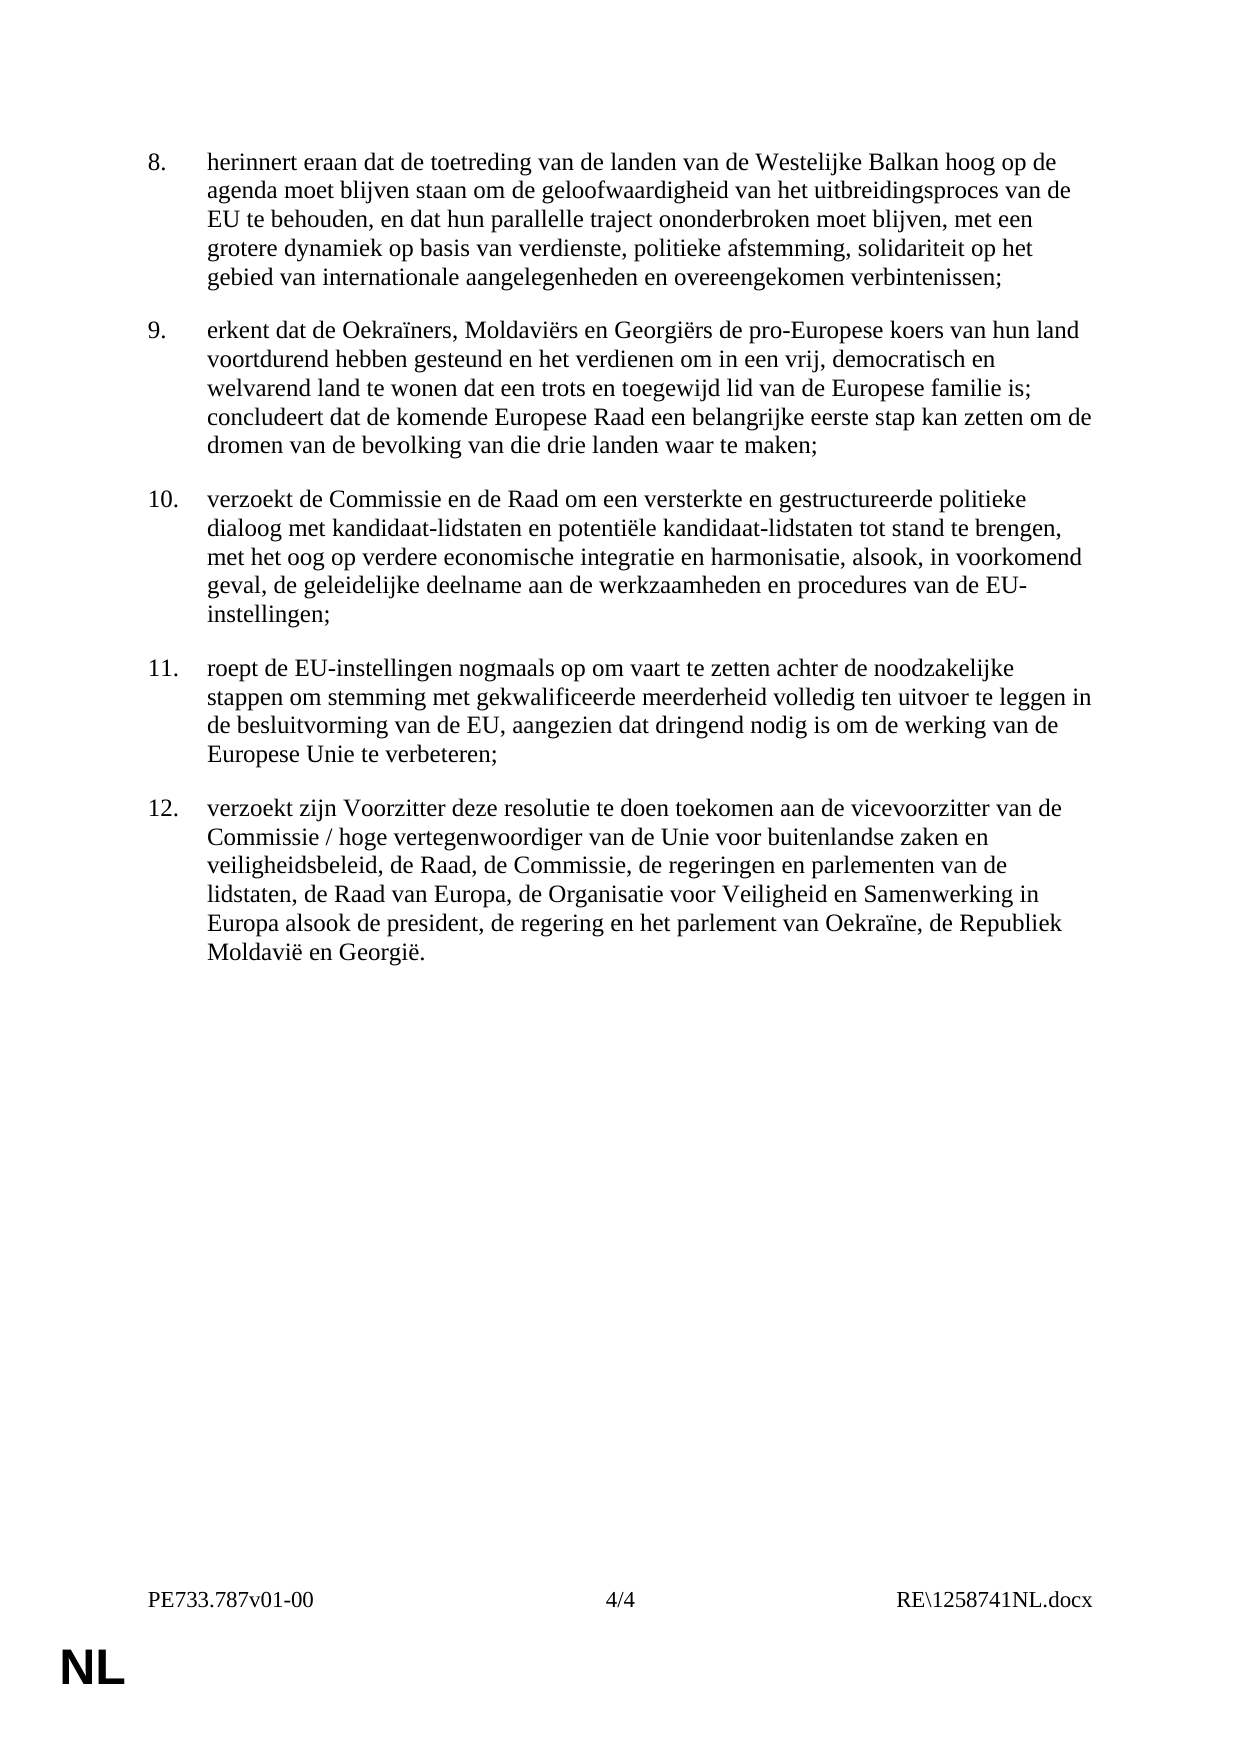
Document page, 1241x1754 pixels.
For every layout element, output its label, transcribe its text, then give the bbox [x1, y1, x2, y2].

text 12. verzoekt zijn Voorzitter deze resolutie te doen toekomen aan de vicevoorzitter van de Commissie / hoge vertegenwoordiger van de Unie voor buitenlandse zaken en veiligheidsbeleid, de Raad, de Commissie, de regeringen en parlementen van de lidstaten, de Raad van Europa, de Organisatie voor Veiligheid en Samenwerking in Europa alsook de president, de regering en het parlement van Oekraïne, de Republiek Moldavië en Georgië. [148, 793, 1092, 966]
text 10. verzoekt de Commissie en de Raad om een versterkte en gestructureerde politieke dialoog met kandidaat-lidstaten en potentiële kandidaat-lidstaten tot stand te brengen, met het oog op verdere economische integratie en harmonisatie, alsook, in voorkomend geval, de geleidelijke deelname aan de werkzaamheden en procedures van de EU-instellingen; [330, 484, 1092, 628]
text 11. roept de EU-instellingen nogmaals op om vaart te zetten achter de noodzakelijke stappen om stemming met gekwalificeerde meerderheid volledig ten uitvoer te leggen in de besluitvorming van de EU, aangezien dat dringend nodig is om de werking van de Europese Unie te verbeteren; [148, 653, 1092, 768]
text 9. erkent dat de Oekraïners, Moldaviërs en Georgiërs de pro-Europese koers van hun land voortdurend hebben gesteund en het verdienen om in een vrij, democratisch en welvarend land te wonen dat een trots en toegewijd lid van de Europese familie is; concludeert dat de komende Europese Raad een belangrijke eerste stap kan zetten om de dromen van de bevolking van die drie landen waar te maken; [148, 316, 1092, 459]
text 8. herinnert eraan dat de toetreding van de landen van de Westelijke Balkan hoog op de agenda moet blijven staan om de geloofwaardigheid van het uitbreidingsproces van de EU te behouden, en dat hun parallelle traject ononderbroken moet blijven, met een grotere dynamiek op basis van verdienste, politieke afstemming, solidariteit op het gebied van internationale aangelegenheden en overeengekomen verbintenissen; [148, 147, 1092, 291]
